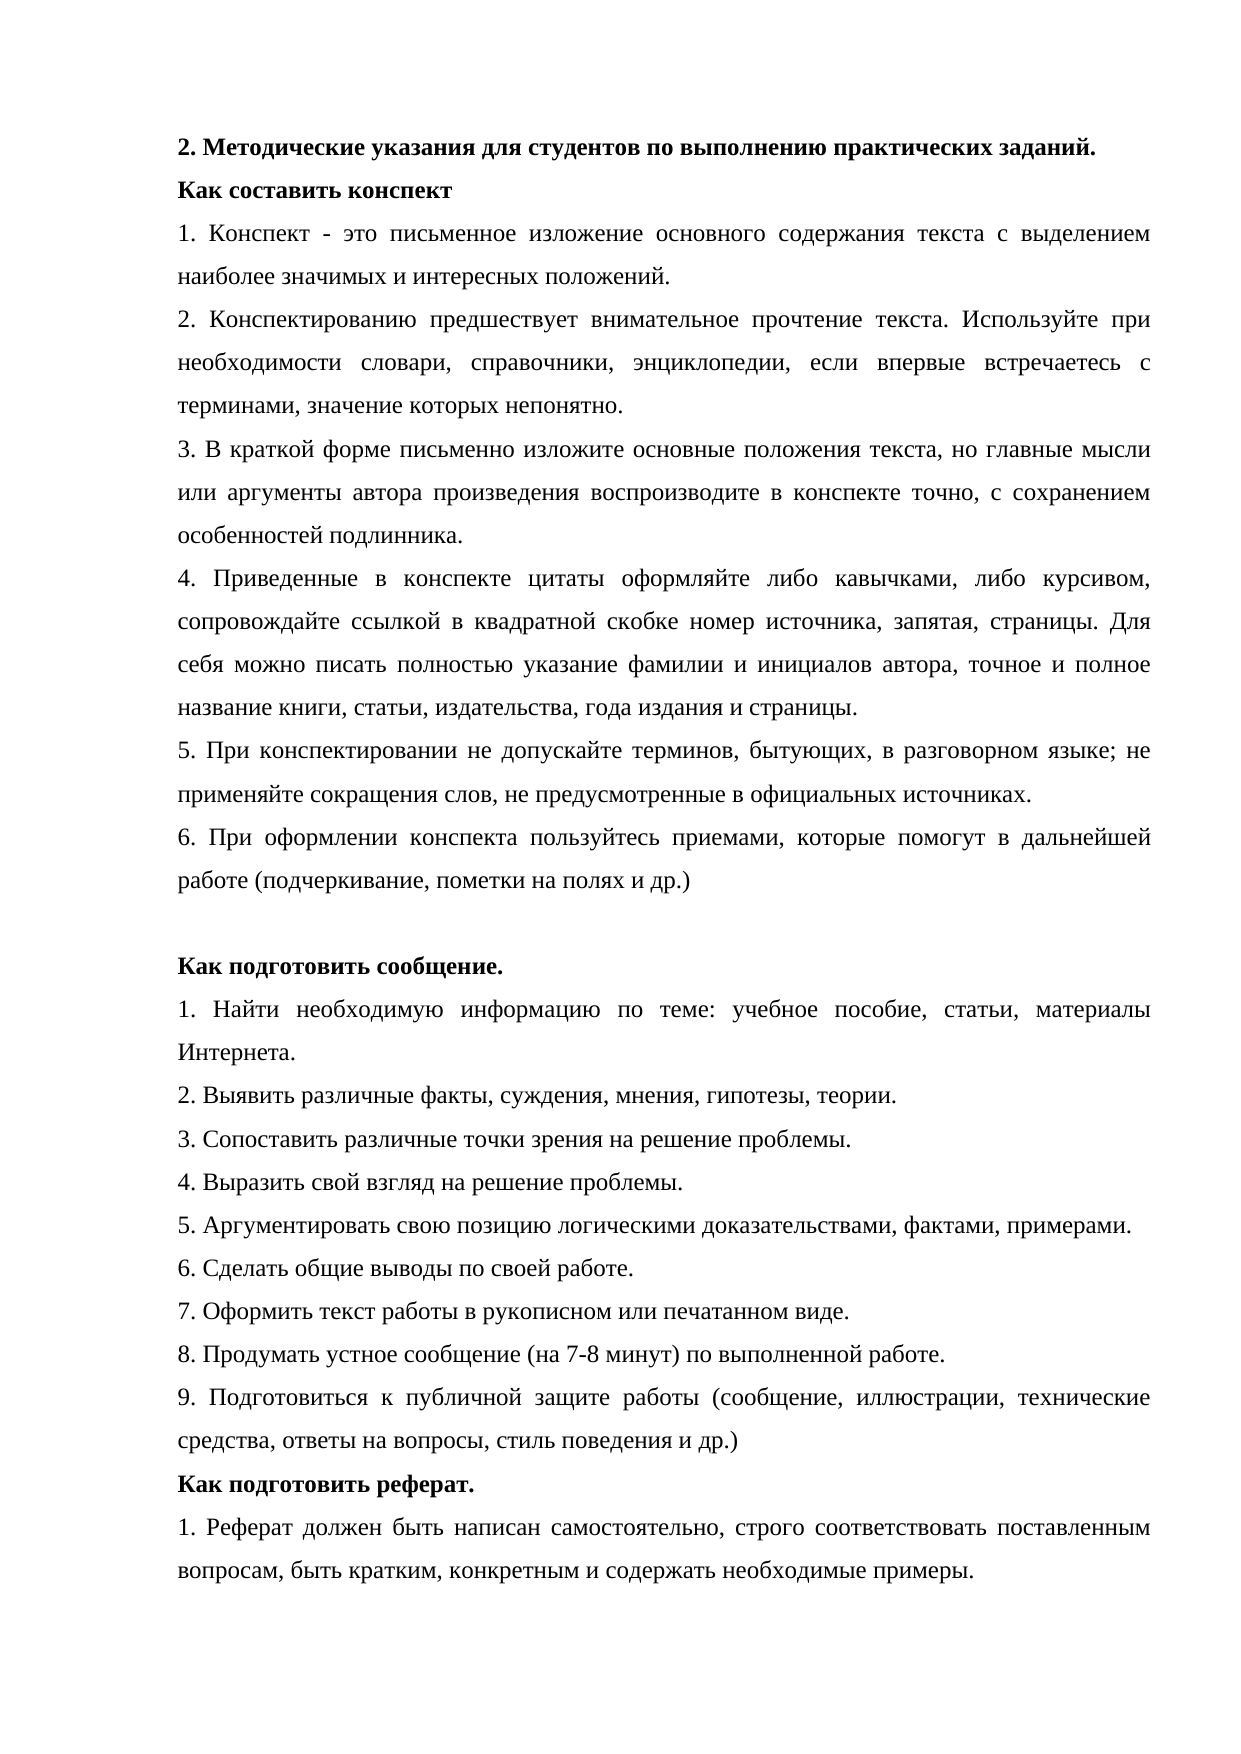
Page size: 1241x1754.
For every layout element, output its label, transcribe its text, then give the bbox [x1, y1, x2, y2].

text 6. При оформлении конспекта пользуйтесь приемами, которые помогут в дальнейшей работе (подчеркивание, пометки на полях и др.) [177, 822, 1152, 894]
text 4. Выразить свой взгляд на решение проблемы. [177, 1167, 1152, 1196]
text Как составить конспект [177, 175, 1152, 204]
text 6. Сделать общие выводы по своей работе. [177, 1253, 1152, 1282]
text 2. Методические указания для студентов по выполнению практических заданий. [177, 132, 1152, 161]
text 2. Конспектированию предшествует внимательное прочтение текста. Используйте при необходимости словари, справочники, энциклопедии, если впервые встречаетесь с терминами, значение которых непонятно. [177, 304, 1152, 419]
text 1. Найти необходимую информацию по теме: учебное пособие, статьи, материалы Интернета. [177, 994, 1152, 1066]
text 9. Подготовиться к публичной защите работы (сообщение, иллюстрации, технические средства, ответы на вопросы, стиль поведения и др.) [177, 1382, 1152, 1454]
text 8. Продумать устное сообщение (на 7-8 минут) по выполненной работе. [177, 1339, 1152, 1368]
text 7. Оформить текст работы в рукописном или печатанном виде. [177, 1296, 1152, 1325]
text 5. При конспектировании не допускайте терминов, бытующих, в разговорном языке; не применяйте сокращения слов, не предусмотренные в официальных источниках. [177, 736, 1152, 807]
text 2. Выявить различные факты, суждения, мнения, гипотезы, теории. [177, 1081, 1152, 1109]
text 3. Сопоставить различные точки зрения на решение проблемы. [177, 1124, 1152, 1152]
text 3. В краткой форме письменно изложите основные положения текста, но главные мысли или аргументы автора произведения воспроизводите в конспекте точно, с сохранением особенностей подлинника. [177, 434, 1152, 549]
text 4. Приведенные в конспекте цитаты оформляйте либо кавычками, либо курсивом, сопровождайте ссылкой в квадратной скобке номер источника, запятая, страницы. Для себя можно писать полностью указание фамилии и инициалов автора, точное и полное название книги, статьи, издательства, года издания и страницы. [177, 563, 1152, 721]
text Как подготовить сообщение. [177, 951, 1152, 980]
text 1. Конспект - это письменное изложение основного содержания текста с выделением наиболее значимых и интересных положений. [177, 218, 1152, 290]
text Как подготовить реферат. [177, 1469, 1152, 1497]
text 1. Реферат должен быть написан самостоятельно, строго соответствовать поставленным вопросам, быть кратким, конкретным и содержать необходимые примеры. [177, 1512, 1152, 1584]
text 5. Аргументировать свою позицию логическими доказательствами, фактами, примерами. [177, 1210, 1152, 1239]
